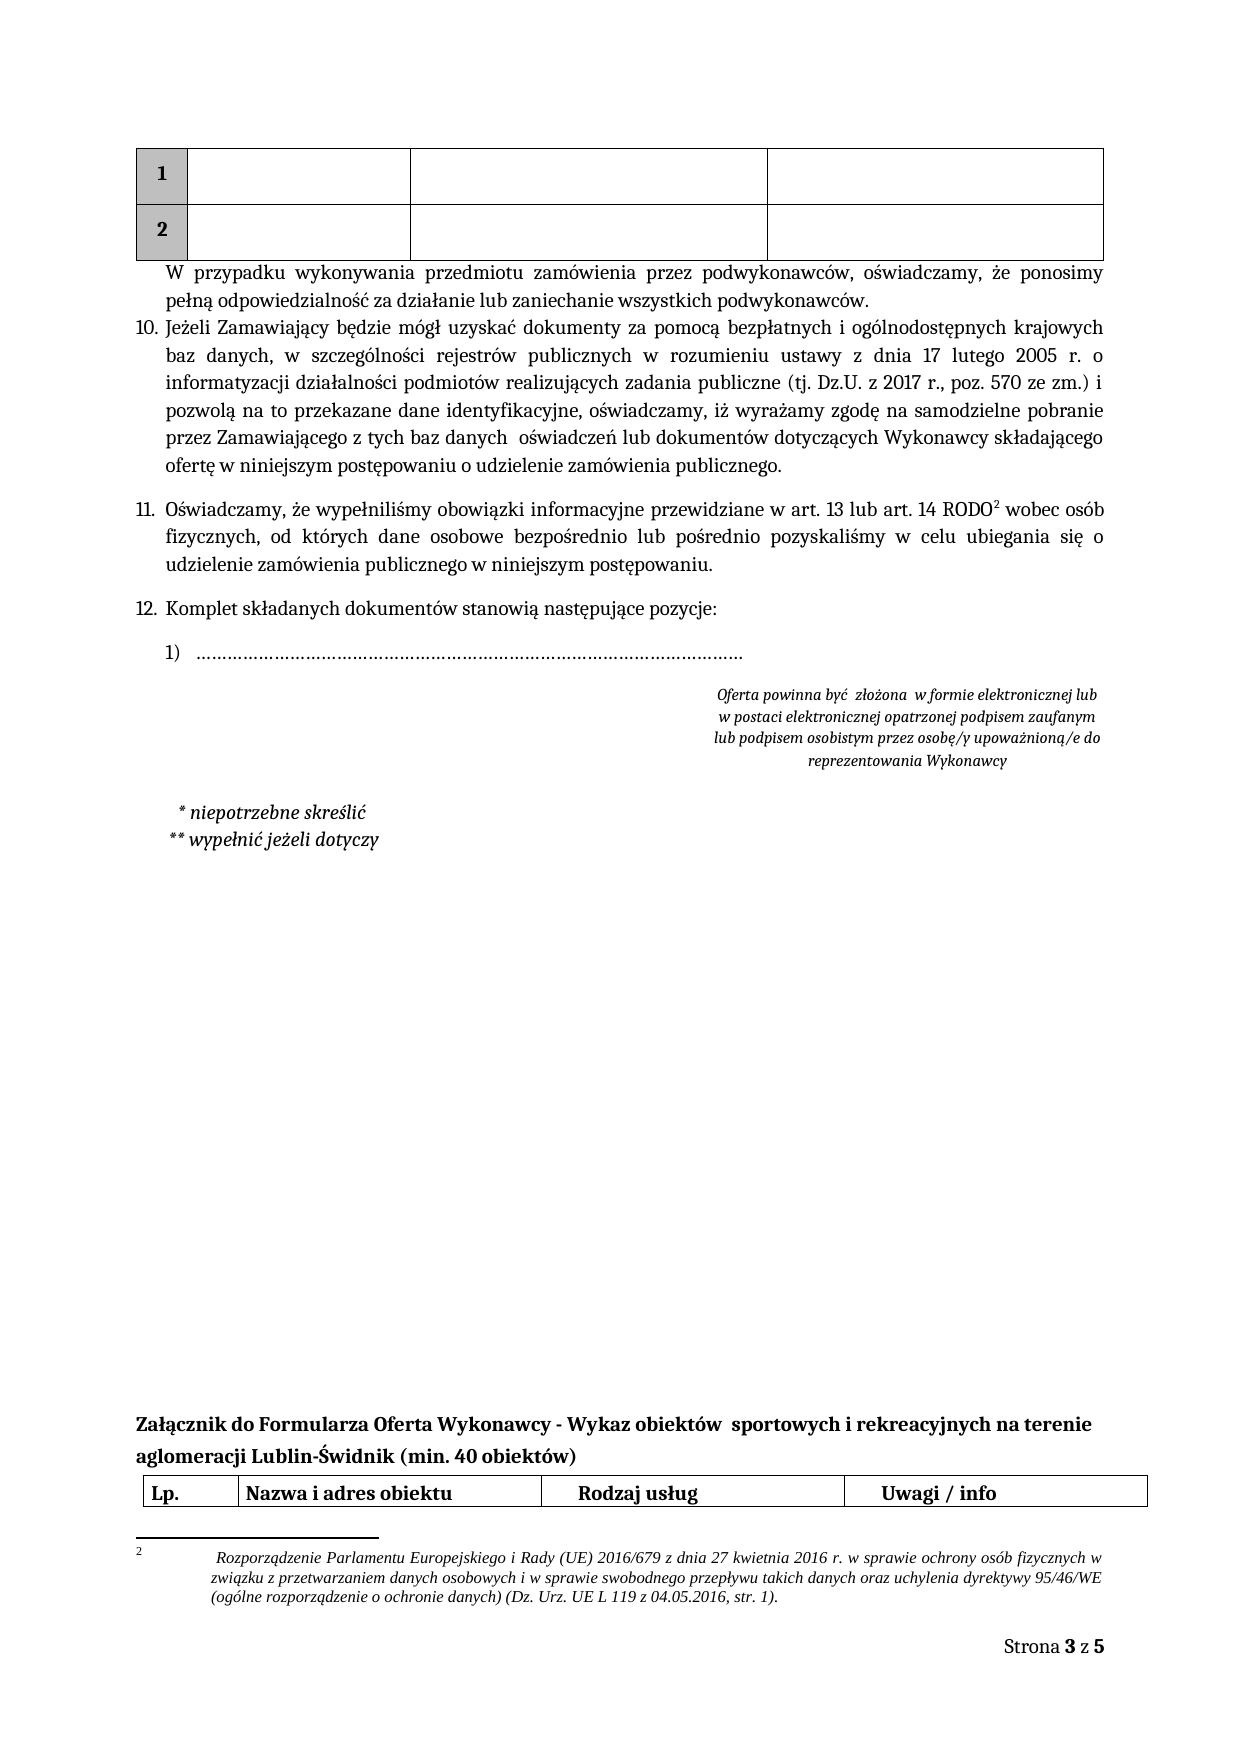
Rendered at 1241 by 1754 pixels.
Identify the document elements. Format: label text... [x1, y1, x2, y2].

table_cell 2 [137, 205, 187, 260]
text ** wypełnić jeżeli dotyczy [136, 828, 1104, 852]
text W przypadku wykonywania przedmiotu zamówienia przez podwykonawców, oświadczamy, że ponosimy pełną odpowiedzialność za działanie lub zaniechanie wszystkich podwykonawców. [165, 261, 1104, 312]
table_cell [411, 149, 767, 204]
list Jeżeli Zamawiający będzie mógł uzyskać dokumenty za pomocą bezpłatnych i ogólnodostępnych krajowych baz danych, w szczególności rejestrów publicznych w rozumieniu ustawy z dnia 17 lutego 2005 r. o informatyzacji działalności podmiotów realizujących zadania publiczne (tj. Dz.U. z 2017 r., poz. 570 ze zm.) i pozwolą na to przekazane dane identyfikacyjne, oświadczamy, iż wyrażamy zgodę na samodzielne pobranie przez Zamawiającego z tych baz danych oświadczeń lub dokumentów dotyczących Wykonawcy składającego ofertę w niniejszym postępowaniu o udzielenie zamówienia publicznego. [136, 316, 1104, 477]
text Oferta powinna być złożona w formie elektronicznej lub w postaci elektronicznej opatrzonej podpisem zaufanym lub podpisem osobistym przez osobę/y upoważnioną/e do reprezentowania Wykonawcy [712, 685, 1104, 770]
text * niepotrzebne skreślić [136, 800, 1104, 824]
table_cell [768, 205, 1103, 260]
list Oświadczamy, że wypełniliśmy obowiązki informacyjne przewidziane w art. 13 lub art. 14 RODO wobec osób fizycznych, od których dane osobowe bezpośrednio lub pośrednio pozyskaliśmy w celu ubiegania się o udzielenie zamówienia publicznego w niniejszym postępowaniu. [136, 497, 1104, 576]
table_header Rodzaj usług [542, 1476, 844, 1506]
table_cell [188, 149, 410, 204]
table_cell 1 [137, 149, 187, 204]
table_cell [411, 205, 767, 260]
text Załącznik do Formularza Oferta Wykonawcy - Wykaz obiektów sportowych i rekreacyjnych na terenie [136, 1412, 1240, 1437]
table_header Lp. [144, 1476, 238, 1506]
list Komplet składanych dokumentów stanowią następujące pozycje: [136, 597, 1104, 621]
table_cell [188, 205, 410, 260]
list …………………………………………………………………………………………… [165, 641, 1104, 665]
table_cell [768, 149, 1103, 204]
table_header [845, 1476, 1147, 1506]
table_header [239, 1476, 541, 1506]
text aglomeracji Lublin-Świdnik (min. 40 obiektów) [136, 1443, 1240, 1468]
